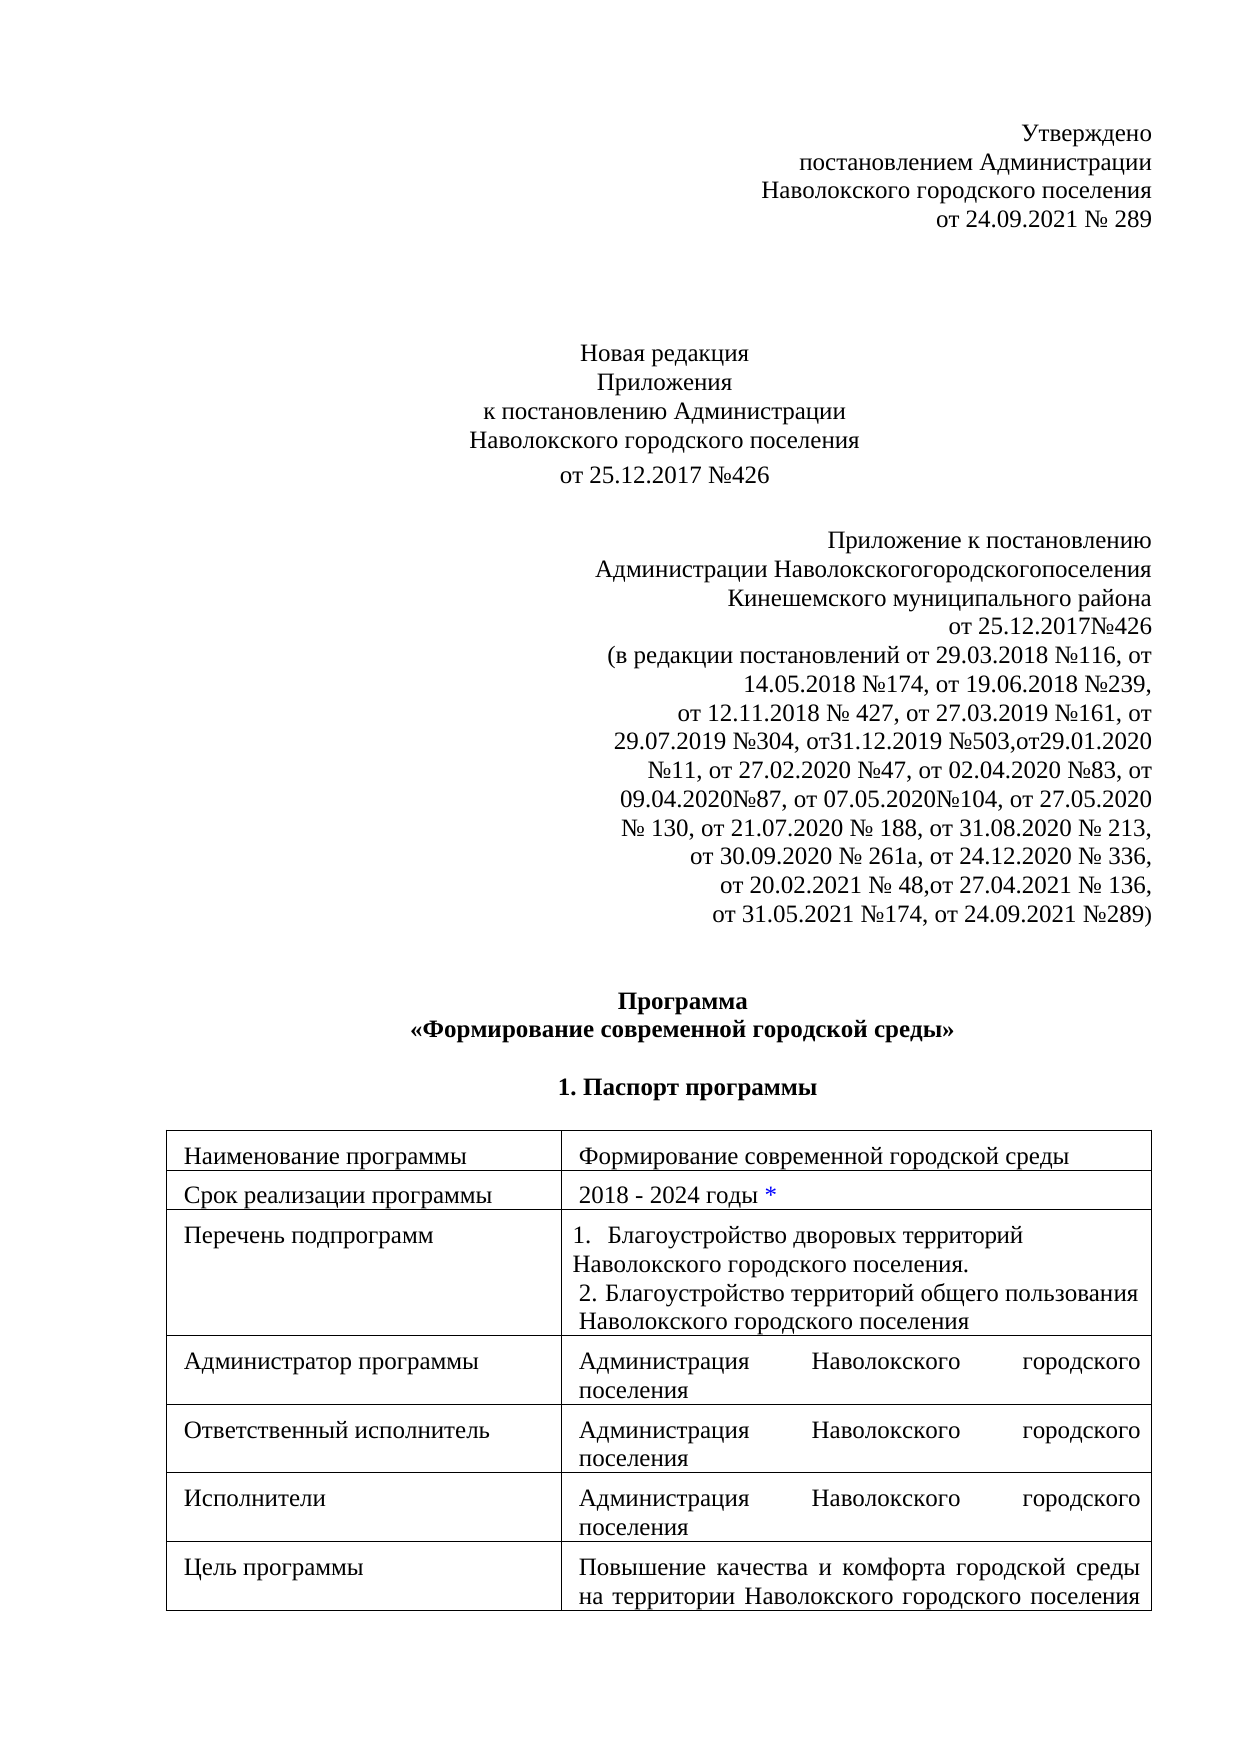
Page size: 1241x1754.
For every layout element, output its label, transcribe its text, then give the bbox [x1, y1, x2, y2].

text от 12.11.2018 № 427, от 27.03.2019 №161, от 29.07.2019 №304, от31.12.2019 №503,от29.01.2020 №11, от 27.02.2020 №47, от 02.04.2020 №83, от 09.04.2020№87, от 07.05.2020№104, от 27.05.2020 № 130, от 21.07.2020 № 188, от 31.08.2020 № 213, [591, 698, 1152, 841]
list Паспорт программы [558, 1072, 1152, 1100]
text постановлением Администрации [177, 147, 1152, 176]
text Новая редакция [177, 338, 1152, 367]
text от 20.02.2021 № 48,от 27.04.2021 № 136, [177, 870, 1152, 899]
table_cell Ответственный исполнитель [167, 1405, 561, 1472]
text Наволокского городского поселения [177, 425, 1152, 453]
table_cell Срок реализации программы [167, 1171, 561, 1209]
table_cell Исполнители [167, 1473, 561, 1541]
text к постановлению Администрации [177, 396, 1152, 425]
text от 25.12.2017 №426 [177, 461, 1152, 489]
text Администрации Наволокскогогородскогопоселения [177, 554, 1152, 583]
table_cell Перечень подпрограмм [167, 1210, 561, 1335]
text (в редакции постановлений от 29.03.2018 №116, от 14.05.2018 №174, от 19.06.2018 №239, [591, 640, 1152, 698]
text Наволокского городского поселения [177, 176, 1152, 204]
table_cell Администрация Наволокского городского поселения [562, 1473, 1151, 1541]
table_cell Администратор программы [167, 1336, 561, 1404]
text «Формирование современной городской среды» [213, 1014, 1152, 1043]
table_cell Администрация Наволокского городского поселения [562, 1405, 1151, 1472]
table_cell Цель программы [167, 1542, 561, 1609]
table_header Наименование программы [167, 1131, 561, 1169]
table_cell Администрация Наволокского городского поселения [562, 1336, 1151, 1404]
table_cell Благоустройство дворовых территорий Наволокского городского поселения. Благоустройство территорий общего пользования Наволокского городского поселения [562, 1210, 1151, 1335]
text Приложение к постановлению [177, 525, 1152, 554]
text от 31.05.2021 №174, от 24.09.2021 №289) [177, 899, 1152, 928]
text Программа [214, 986, 1152, 1014]
text Утверждено [177, 118, 1152, 147]
text от 30.09.2020 № 261а, от 24.12.2020 № 336, [177, 841, 1152, 870]
text Кинешемского муниципального района [177, 583, 1152, 611]
table_cell 2018 - 2024 годы * [562, 1171, 1151, 1209]
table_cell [562, 1542, 1151, 1609]
text от 25.12.2017№426 [177, 611, 1152, 640]
table_header Формирование современной городской среды [562, 1131, 1151, 1169]
text Приложения [177, 367, 1152, 396]
text от 24.09.2021 № 289 [177, 204, 1152, 233]
